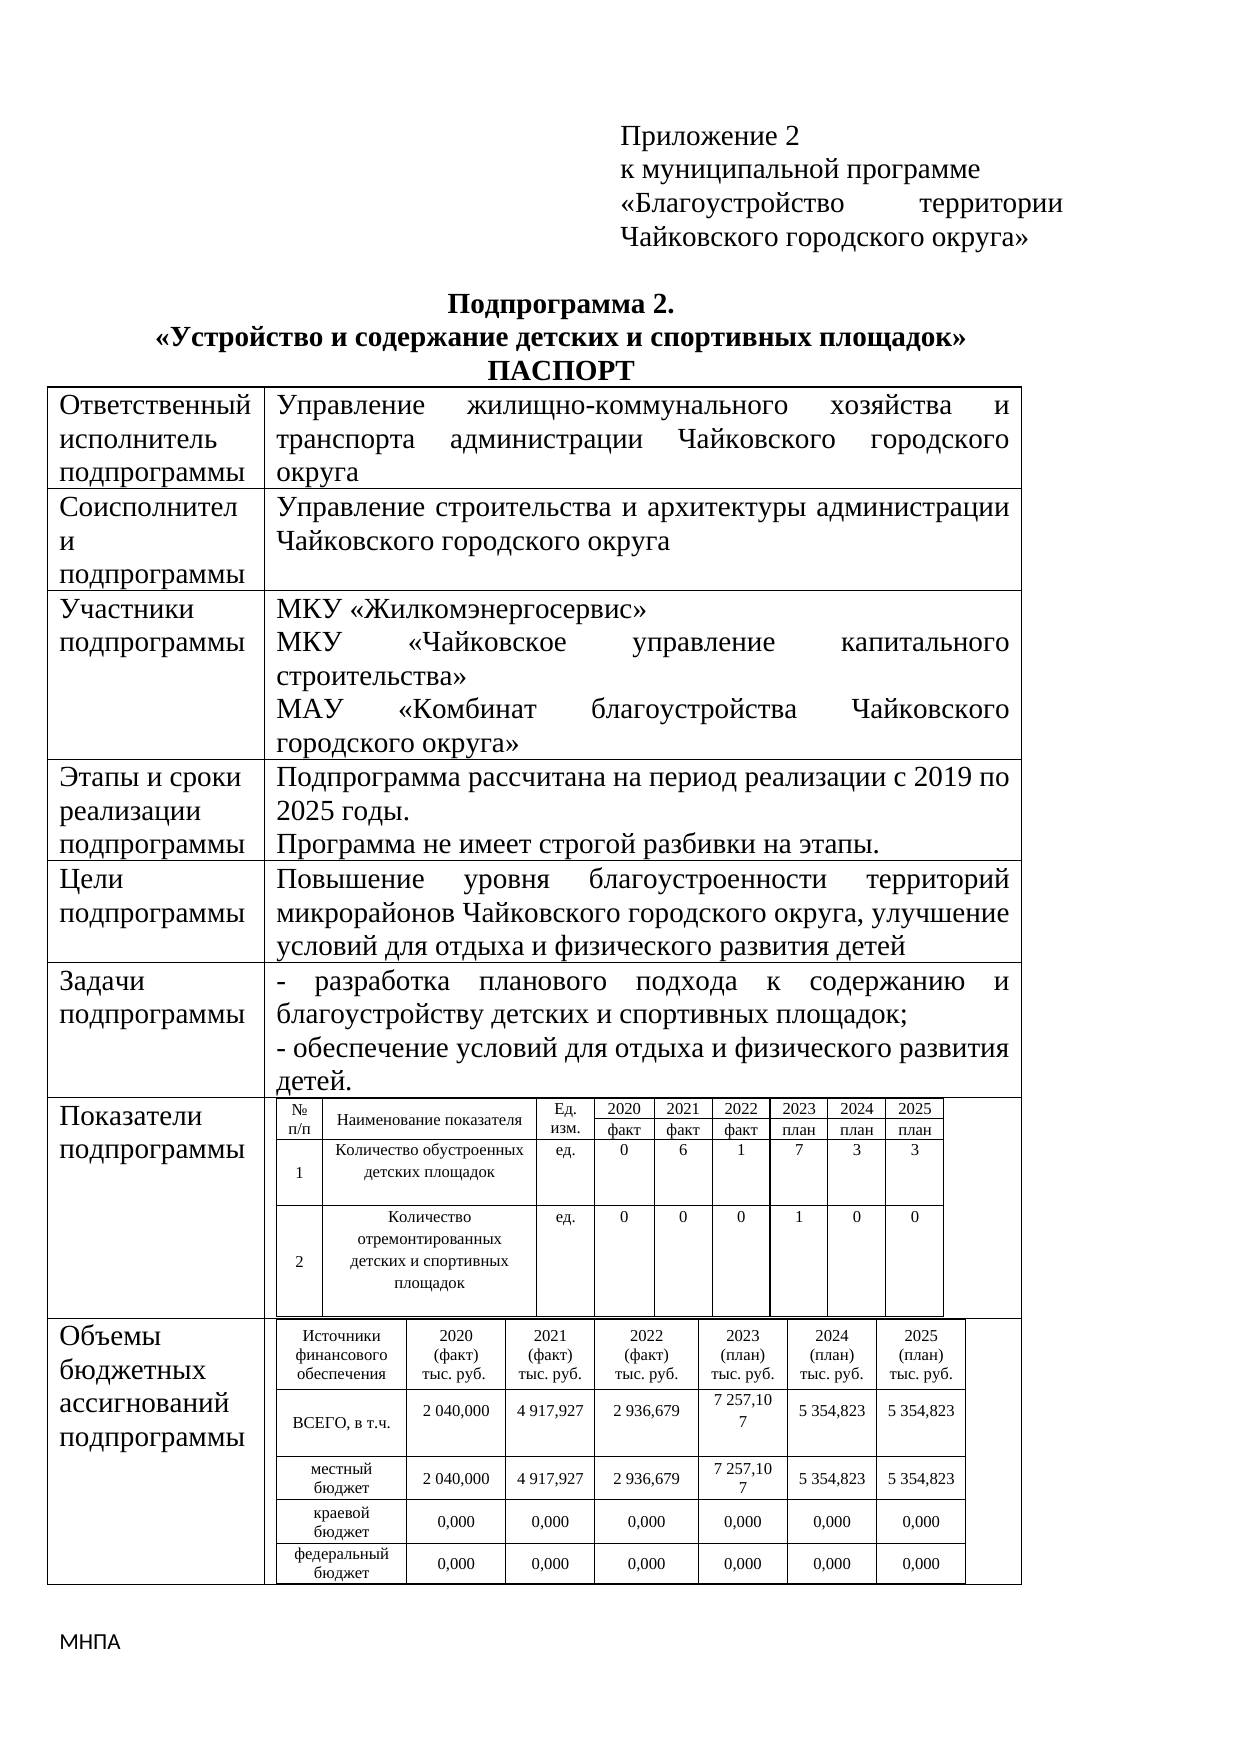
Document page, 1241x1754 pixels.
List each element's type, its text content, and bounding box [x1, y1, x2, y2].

table_cell [506, 1320, 594, 1389]
table_cell [877, 1457, 965, 1499]
table_cell Показатели подпрограммы [48, 1098, 264, 1317]
table_cell [699, 1320, 787, 1389]
table_cell [713, 1119, 769, 1139]
table_cell МКУ «Жилкомэнергосервис» МКУ «Чайковское управление капитального строительства» МАУ «Комбинат благоустройства Чайковского городского округа» [265, 591, 1021, 758]
table_cell [595, 1500, 698, 1543]
table_cell [699, 1457, 787, 1499]
table_cell Цели подпрограммы [48, 861, 264, 962]
table_cell [877, 1320, 965, 1389]
table_cell [506, 1390, 594, 1456]
table_cell - разработка планового подхода к содержанию и благоустройству детских и спортивных площадок; - обеспечение условий для отдыха и физического развития детей. [265, 963, 1021, 1097]
table_cell [265, 1319, 276, 1583]
table_cell [277, 1206, 322, 1316]
table_cell [537, 1140, 594, 1205]
table_cell [788, 1500, 876, 1543]
table_header Управление жилищно-коммунального хозяйства и транспорта администрации Чайковского городского округа [265, 388, 1021, 488]
table_cell [655, 1140, 712, 1205]
table_cell [828, 1206, 885, 1316]
table_cell [407, 1500, 505, 1543]
table_cell [506, 1500, 594, 1543]
text «Благоустройство территории Чайковского городского округа» [620, 185, 1063, 252]
table_cell [277, 1320, 406, 1389]
table_cell [265, 1098, 276, 1317]
table_cell [699, 1544, 787, 1583]
table_cell [877, 1500, 965, 1543]
table_cell Повышение уровня благоустроенности территорий микрорайонов Чайковского городского округа, улучшение условий для отдыха и физического развития детей [265, 861, 1021, 962]
table_cell [407, 1390, 505, 1456]
table_cell [407, 1457, 505, 1499]
table_cell [788, 1390, 876, 1456]
table_cell Этапы и сроки реализации подпрограммы [48, 760, 264, 860]
table_cell [407, 1320, 505, 1389]
table_cell [886, 1099, 943, 1118]
table_cell [886, 1140, 943, 1205]
table_cell [595, 1140, 654, 1205]
table_cell [788, 1320, 876, 1389]
table_cell Соисполнители подпрограммы [48, 489, 264, 590]
table_cell [323, 1206, 536, 1316]
table_cell [595, 1390, 698, 1456]
table_cell [655, 1099, 712, 1118]
text ПАСПОРТ [59, 353, 1063, 386]
table_cell Управление строительства и архитектуры администрации Чайковского городского округа [265, 489, 1021, 590]
table_cell [595, 1457, 698, 1499]
table_cell [828, 1119, 885, 1139]
table_cell [699, 1390, 787, 1456]
text Приложение 2 [620, 118, 1063, 152]
table_cell [877, 1544, 965, 1583]
table_cell [771, 1119, 827, 1139]
table_cell [277, 1457, 406, 1499]
table_cell [595, 1544, 698, 1583]
table_cell Подпрограмма рассчитана на период реализации с 2019 по 2025 годы. Программа не имеет строгой разбивки на этапы. [265, 760, 1021, 860]
table_cell [713, 1140, 769, 1205]
table_cell [537, 1099, 594, 1139]
text к муниципальной программе [620, 152, 1063, 185]
table_cell [506, 1544, 594, 1583]
table_cell [595, 1206, 654, 1316]
table_cell [713, 1099, 769, 1118]
table_cell [595, 1099, 654, 1118]
table_cell [699, 1500, 787, 1543]
table_cell [655, 1206, 712, 1316]
table_cell Задачи подпрограммы [48, 963, 264, 1097]
table_cell [828, 1140, 885, 1205]
table_cell [407, 1544, 505, 1583]
table_cell [771, 1099, 827, 1118]
table_cell Объемы бюджетных ассигнований подпрограммы [48, 1319, 264, 1583]
table_cell [788, 1457, 876, 1499]
text «Устройство и содержание детских и спортивных площадок» [59, 319, 1063, 353]
table_cell [828, 1099, 885, 1118]
table_cell [277, 1544, 406, 1583]
table_cell [277, 1099, 322, 1139]
table_cell [323, 1140, 536, 1205]
table_cell [713, 1206, 769, 1316]
table_cell [595, 1119, 654, 1139]
table_cell [788, 1544, 876, 1583]
text Подпрограмма 2. [59, 286, 1063, 319]
table_cell [771, 1206, 827, 1316]
table_cell [966, 1319, 1021, 1583]
table_cell [877, 1390, 965, 1456]
table_cell [277, 1390, 406, 1456]
table_cell [537, 1206, 594, 1316]
table_cell [506, 1457, 594, 1499]
table_cell [771, 1140, 827, 1205]
table_cell [886, 1206, 943, 1316]
table_cell [323, 1099, 536, 1139]
table_cell Участники подпрограммы [48, 591, 264, 758]
table_cell [886, 1119, 943, 1139]
table_cell [944, 1098, 1021, 1317]
table_cell [655, 1119, 712, 1139]
table_cell [595, 1320, 698, 1389]
table_cell [277, 1500, 406, 1543]
table_header Ответственный исполнитель подпрограммы [48, 388, 264, 488]
table_cell [277, 1140, 322, 1205]
